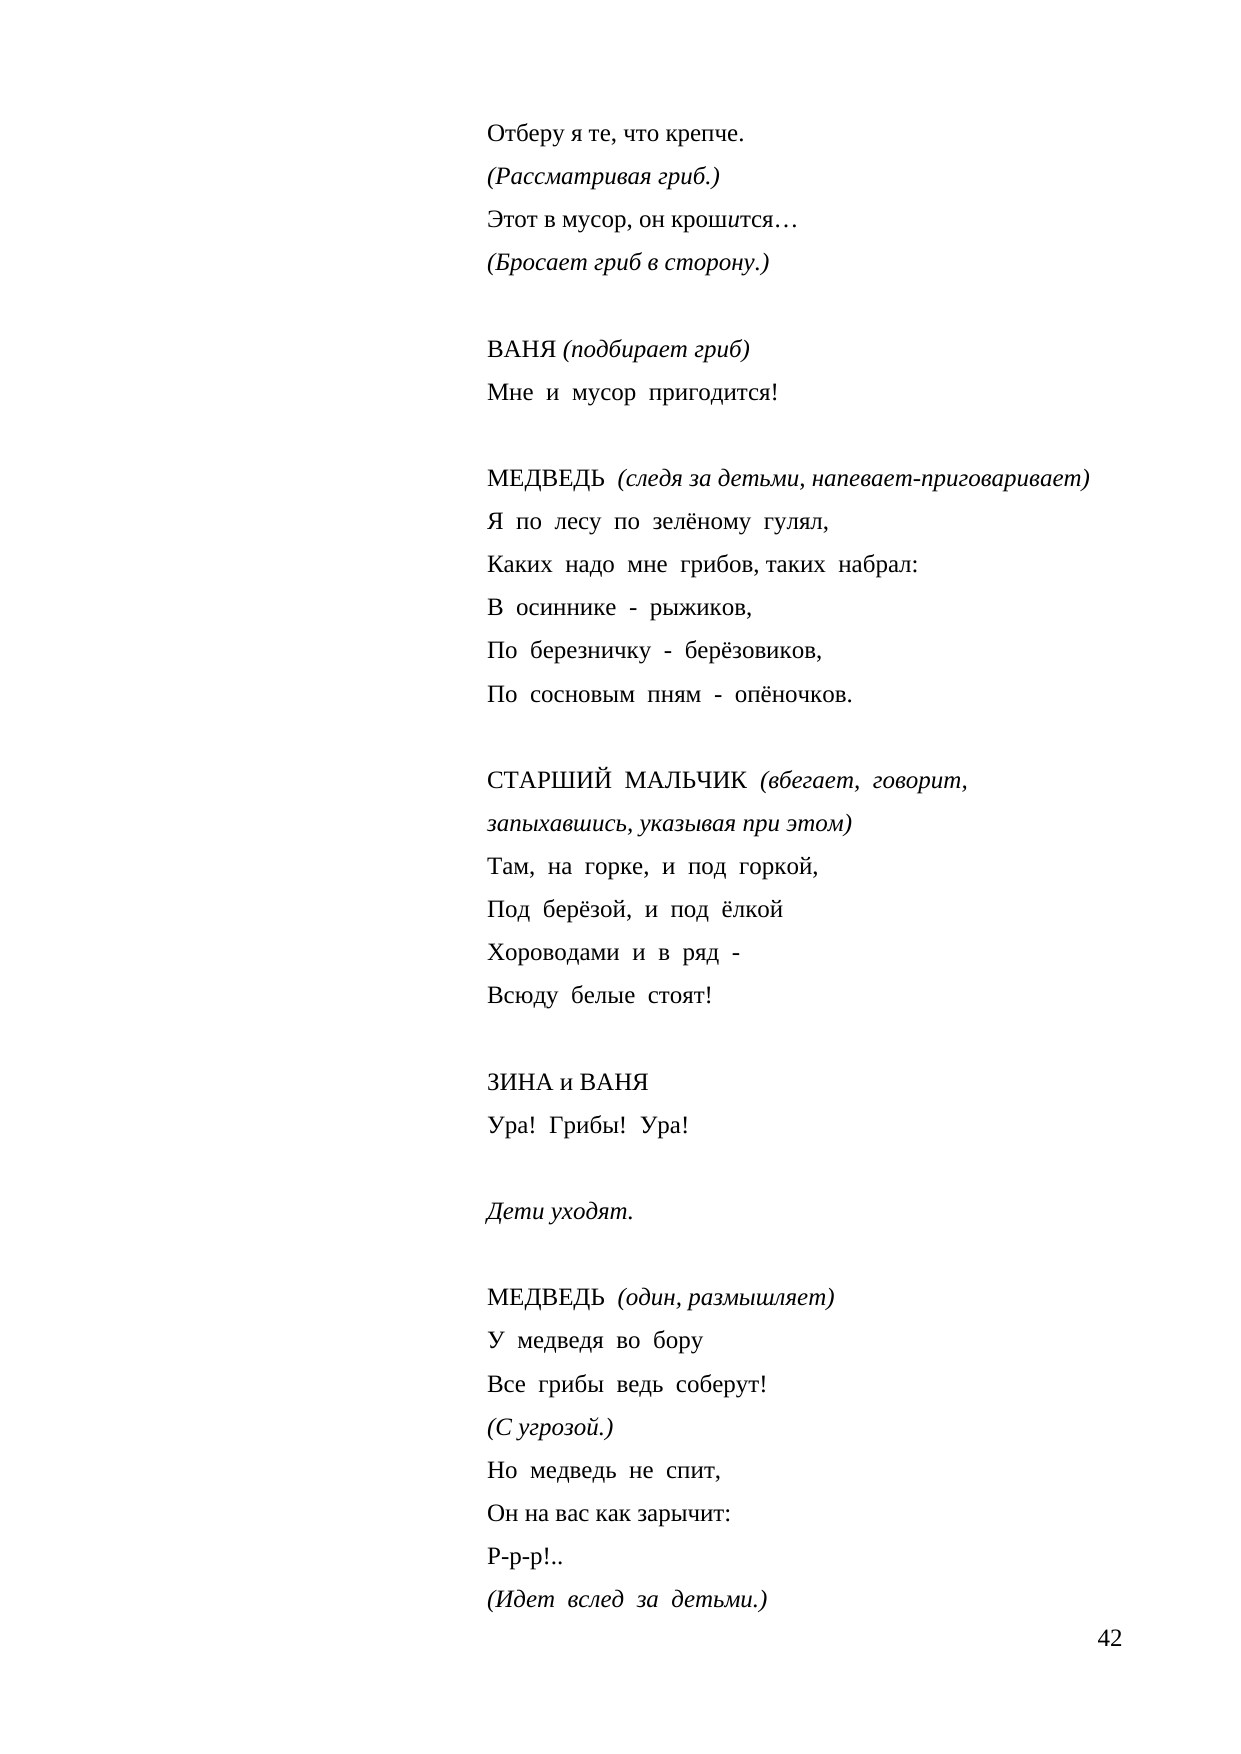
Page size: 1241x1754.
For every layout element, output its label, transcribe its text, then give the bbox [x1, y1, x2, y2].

text Но медведь не спит, [487, 1455, 1122, 1484]
text У медведя во бору [487, 1326, 1122, 1354]
text Этот в мусор, он крошится… [487, 204, 1122, 233]
text (С угрозой.) [487, 1412, 1122, 1441]
text Ура! Грибы! Ура! [487, 1110, 1122, 1139]
text (Идет вслед за детьми.) [487, 1584, 1122, 1613]
text Дети уходят. [487, 1196, 1122, 1225]
text Он на вас как зарычит: [487, 1498, 1122, 1527]
text Там, на горке, и под горкой, Под берёзой, и под ёлкой Хороводами и в ряд - Всюду белые стоят! [487, 851, 1122, 1052]
text ВАНЯ (подбирает гриб) [487, 334, 1122, 362]
text Р-р-р!.. [487, 1541, 1122, 1570]
text (Бросает гриб в сторону.) [487, 247, 1122, 276]
text Я по лесу по зелёному гулял, Каких надо мне грибов, таких набрал: В осиннике - рыжиков, По березничку - берёзовиков, По сосновым пням - опёночков. [487, 506, 1122, 751]
text СТАРШИЙ МАЛЬЧИК (вбегает, говорит, запыхавшись, указывая при этом) [487, 765, 1122, 837]
text Мне и мусор пригодится! [487, 377, 1122, 406]
text ЗИНА и ВАНЯ [487, 1067, 1122, 1096]
text Отберу я те, что крепче. [487, 118, 1122, 147]
text Все грибы ведь соберут! [487, 1369, 1122, 1397]
text (Рассматривая гриб.) [487, 161, 1122, 190]
text МЕДВЕДЬ (следя за детьми, напевает-приговаривает) [487, 463, 1122, 492]
text МЕДВЕДЬ (один, размышляет) [487, 1282, 1122, 1311]
